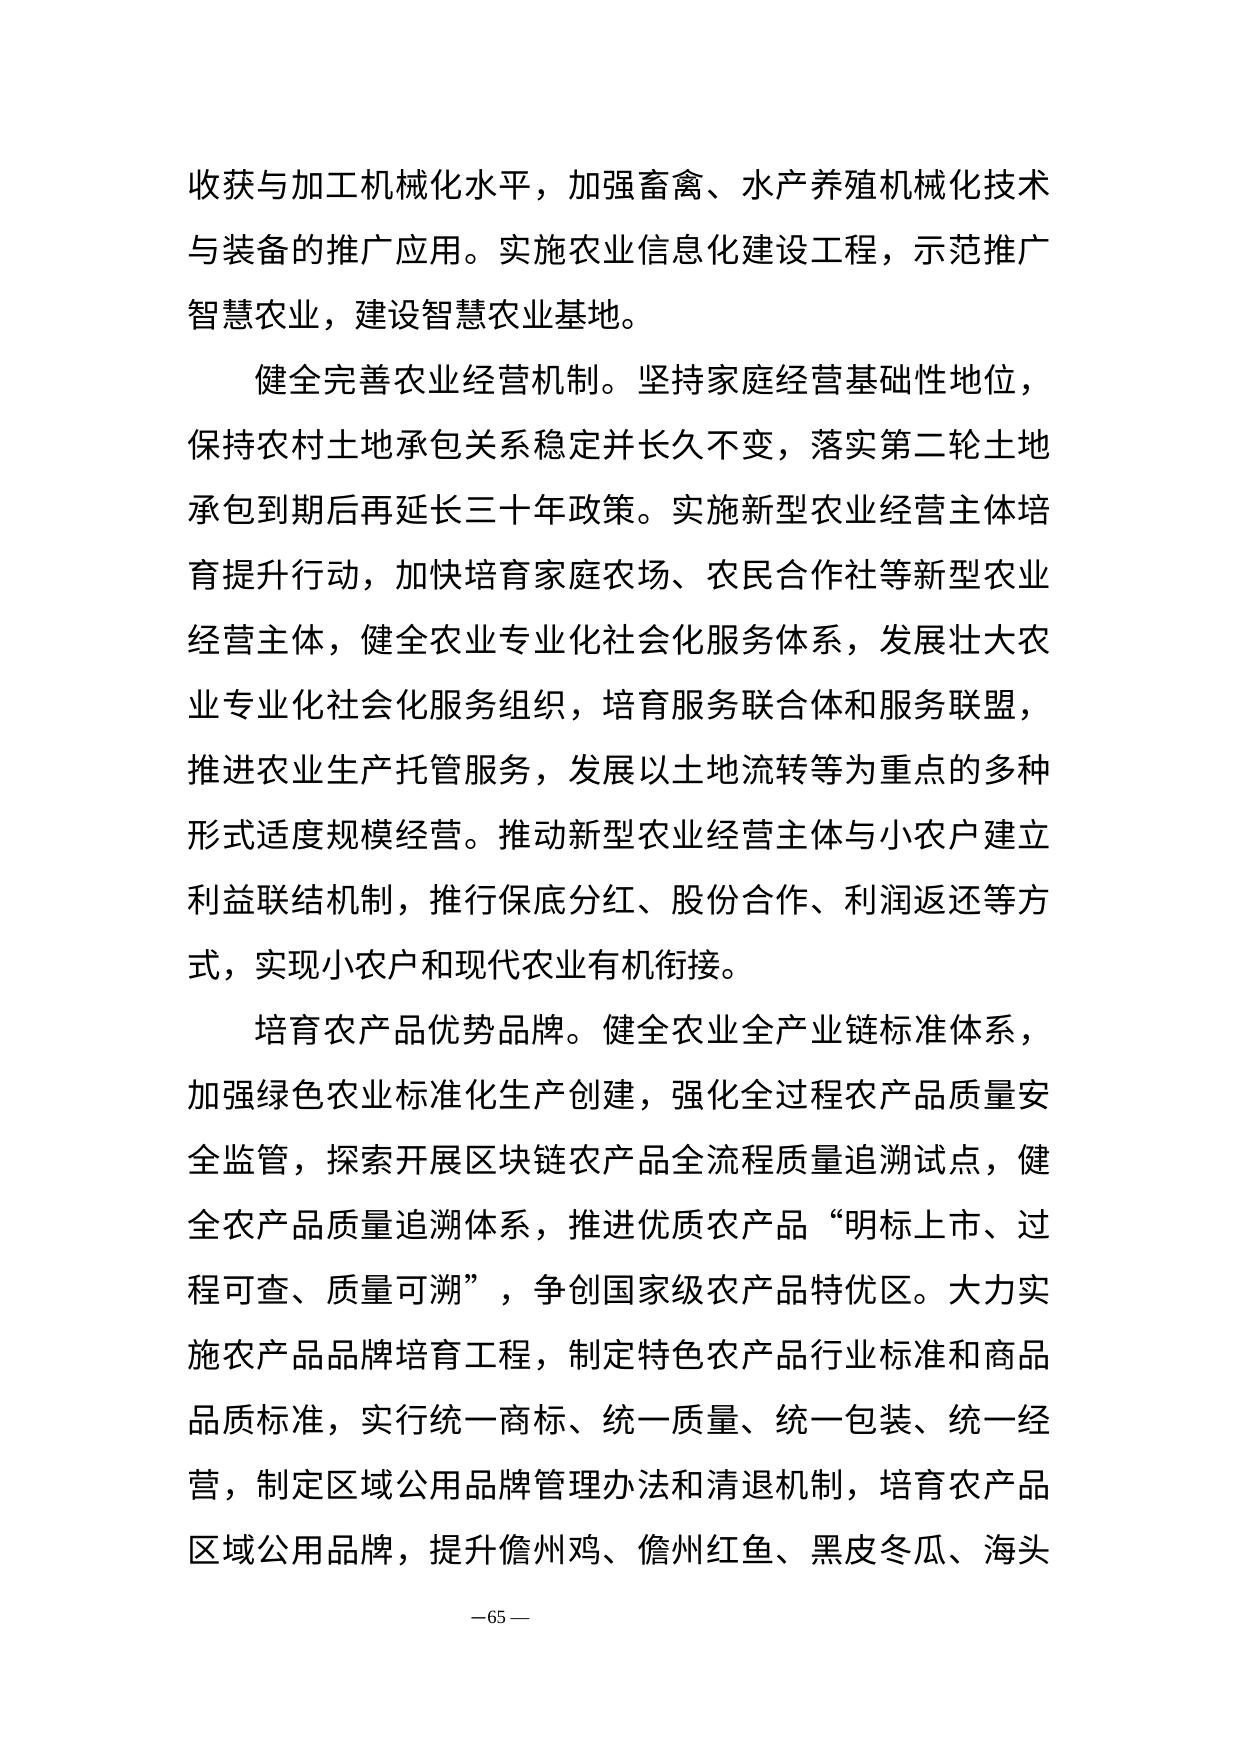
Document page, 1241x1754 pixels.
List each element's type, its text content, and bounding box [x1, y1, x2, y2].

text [187, 150, 1053, 345]
text 健全完善农业经营机制。坚持家庭经营基础性地位，保持农村土地承包关系稳定并长久不变，落实第二轮土地承包到期后再延长三十年政策。实施新型农业经营主体培育提升行动，加快培育家庭农场、农民合作社等新型农业经营主体，健全农业专业化社会化服务体系，发展壮大农业专业化社会化服务组织，培育服务联合体和服务联盟，推进农业生产托管服务，发展以土地流转等为重点的多种形式适度规模经营。推动新型农业经营主体与小农户建立利益联结机制，推行保底分红、股份合作、利润返还等方式，实现小农户和现代农业有机衔接。 [187, 345, 1053, 995]
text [187, 995, 1053, 1580]
